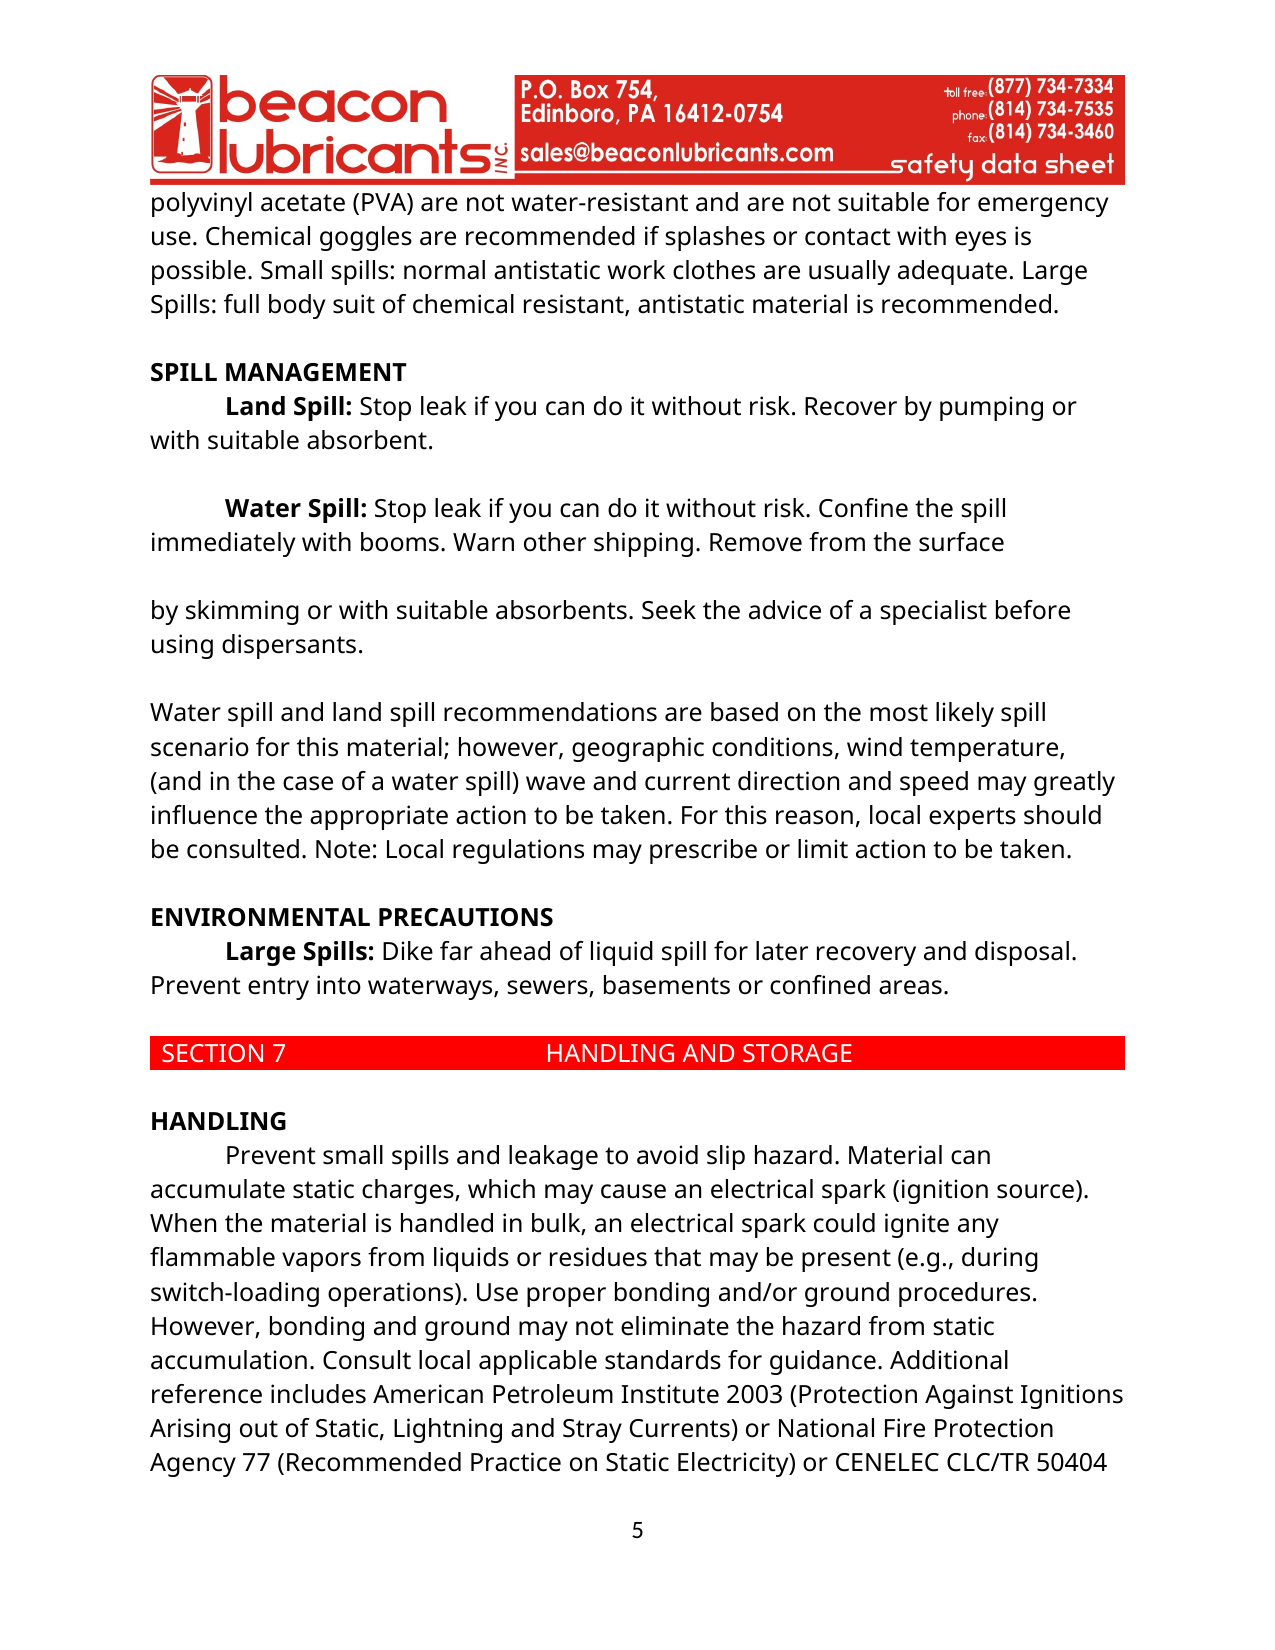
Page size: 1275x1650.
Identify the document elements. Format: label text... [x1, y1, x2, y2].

table_header SECTION 7 HANDLING AND STORAGE [150, 1036, 1125, 1070]
text Water Spill: Stop leak if you can do it without risk. Confine the spill immediately with booms. Warn other shipping. Remove from the surface [150, 491, 1125, 559]
picture [150, 75, 1125, 185]
text SPILL MANAGEMENT [150, 354, 1125, 388]
text ENVIRONMENTAL PRECAUTIONS [150, 899, 1125, 933]
text Large Spills: Dike far ahead of liquid spill for later recovery and disposal. Prevent entry into waterways, sewers, basements or confined areas. [150, 933, 1125, 1002]
text HANDLING [150, 1104, 1125, 1138]
text by skimming or with suitable absorbents. Seek the advice of a specialist before using dispersants. [150, 593, 1125, 661]
text Water spill and land spill recommendations are based on the most likely spill scenario for this material; however, geographic conditions, wind temperature, (and in the case of a water spill) wave and current direction and speed may greatly influence the appropriate action to be taken. For this reason, local experts should be consulted. Note: Local regulations may prescribe or limit action to be taken. [150, 695, 1125, 865]
text Land Spill: Stop leak if you can do it without risk. Recover by pumping or with suitable absorbent. [150, 388, 1125, 457]
